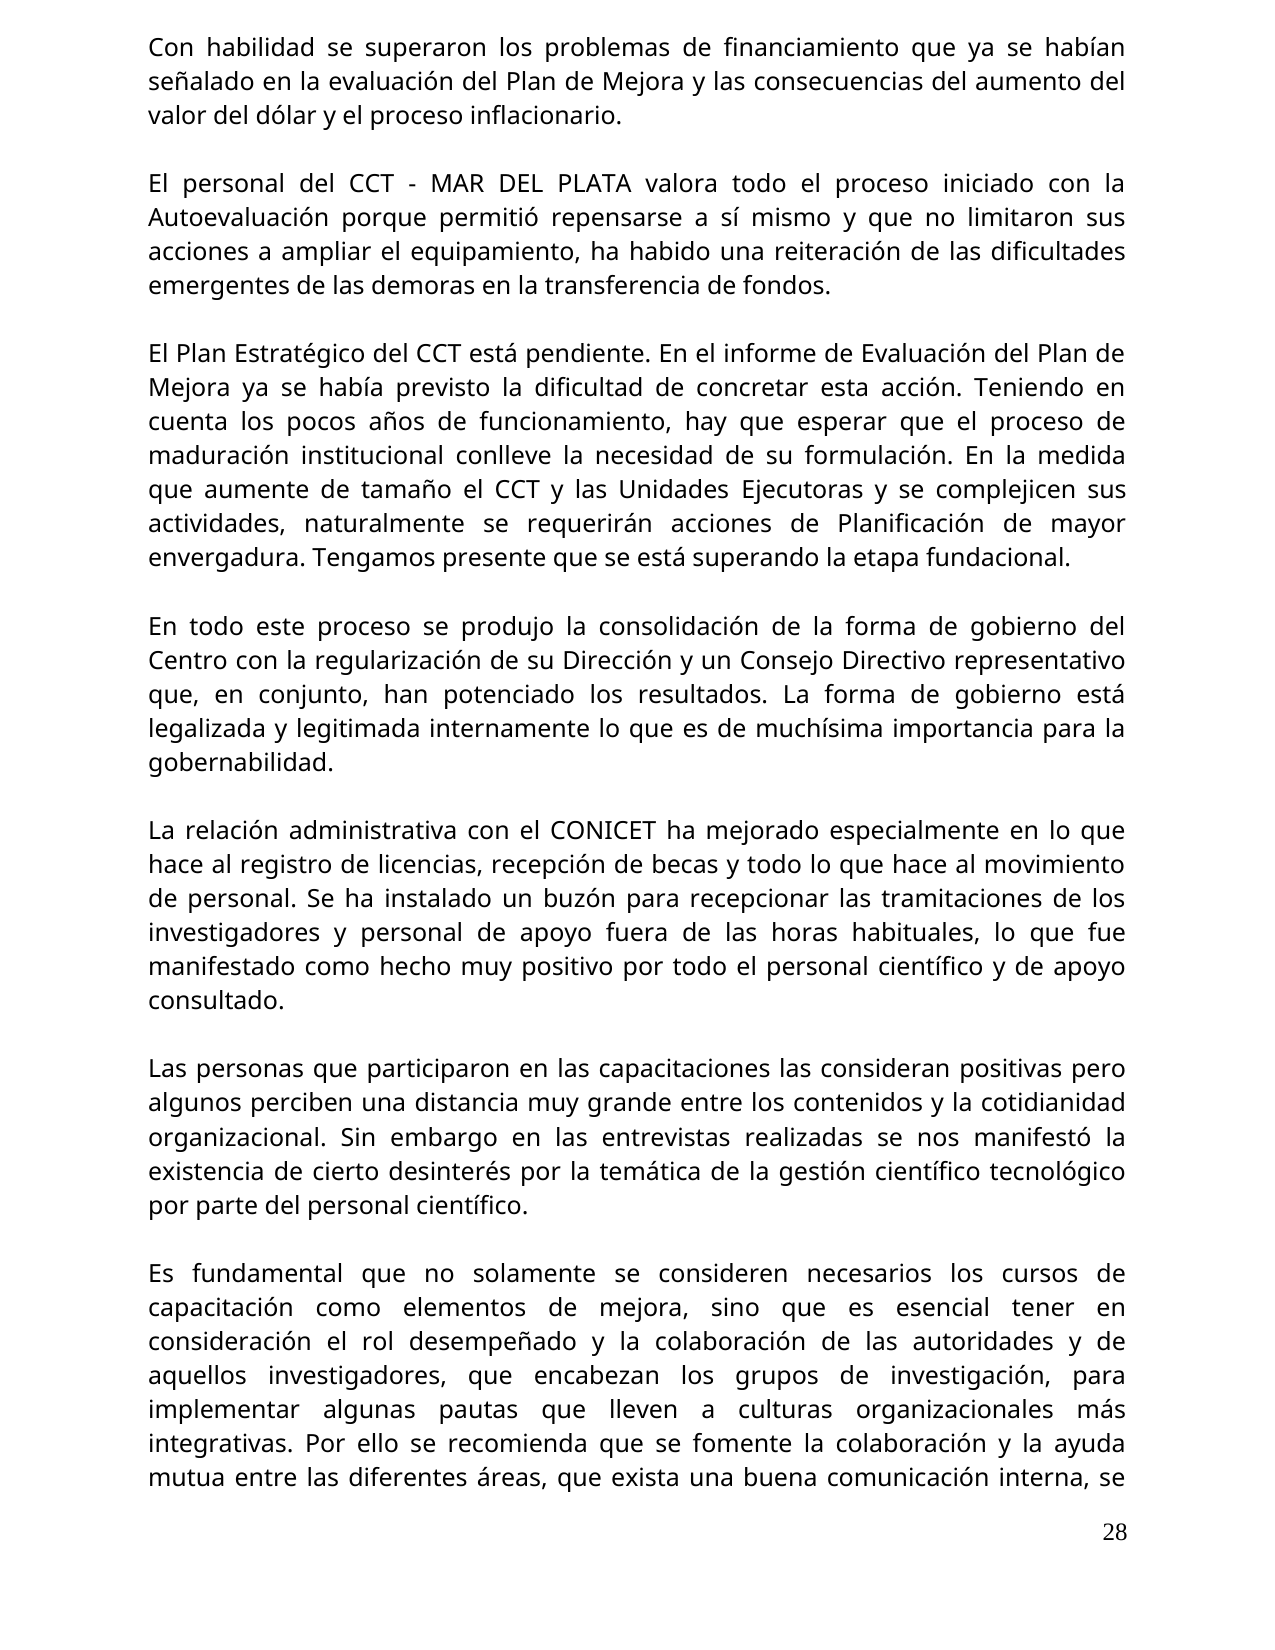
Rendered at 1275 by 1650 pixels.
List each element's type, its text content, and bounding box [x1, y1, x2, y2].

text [148, 1255, 1127, 1494]
text El personal del CCT - MAR DEL PLATA valora todo el proceso iniciado con la Autoevaluación porque permitió repensarse a sí mismo y que no limitaron sus acciones a ampliar el equipamiento, ha habido una reiteración de las dificultades emergentes de las demoras en la transferencia de fondos. [148, 165, 1127, 302]
text En todo este proceso se produjo la consolidación de la forma de gobierno del Centro con la regularización de su Dirección y un Consejo Directivo representativo que, en conjunto, han potenciado los resultados. La forma de gobierno está legalizada y legitimada internamente lo que es de muchísima importancia para la gobernabilidad. [148, 608, 1127, 778]
text Con habilidad se superaron los problemas de financiamiento que ya se habían señalado en la evaluación del Plan de Mejora y las consecuencias del aumento del valor del dólar y el proceso inflacionario. [148, 29, 1127, 131]
text La relación administrativa con el CONICET ha mejorado especialmente en lo que hace al registro de licencias, recepción de becas y todo lo que hace al movimiento de personal. Se ha instalado un buzón para recepcionar las tramitaciones de los investigadores y personal de apoyo fuera de las horas habituales, lo que fue manifestado como hecho muy positivo por todo el personal científico y de apoyo consultado. [148, 813, 1127, 1017]
text El Plan Estratégico del CCT está pendiente. En el informe de Evaluación del Plan de Mejora ya se había previsto la dificultad de concretar esta acción. Teniendo en cuenta los pocos años de funcionamiento, hay que esperar que el proceso de maduración institucional conlleve la necesidad de su formulación. En la medida que aumente de tamaño el CCT y las Unidades Ejecutoras y se complejicen sus actividades, naturalmente se requerirán acciones de Planificación de mayor envergadura. Tengamos presente que se está superando la etapa fundacional. [148, 336, 1127, 574]
text Las personas que participaron en las capacitaciones las consideran positivas pero algunos perciben una distancia muy grande entre los contenidos y la cotidianidad organizacional. Sin embargo en las entrevistas realizadas se nos manifestó la existencia de cierto desinterés por la temática de la gestión científico tecnológico por parte del personal científico. [148, 1051, 1127, 1221]
